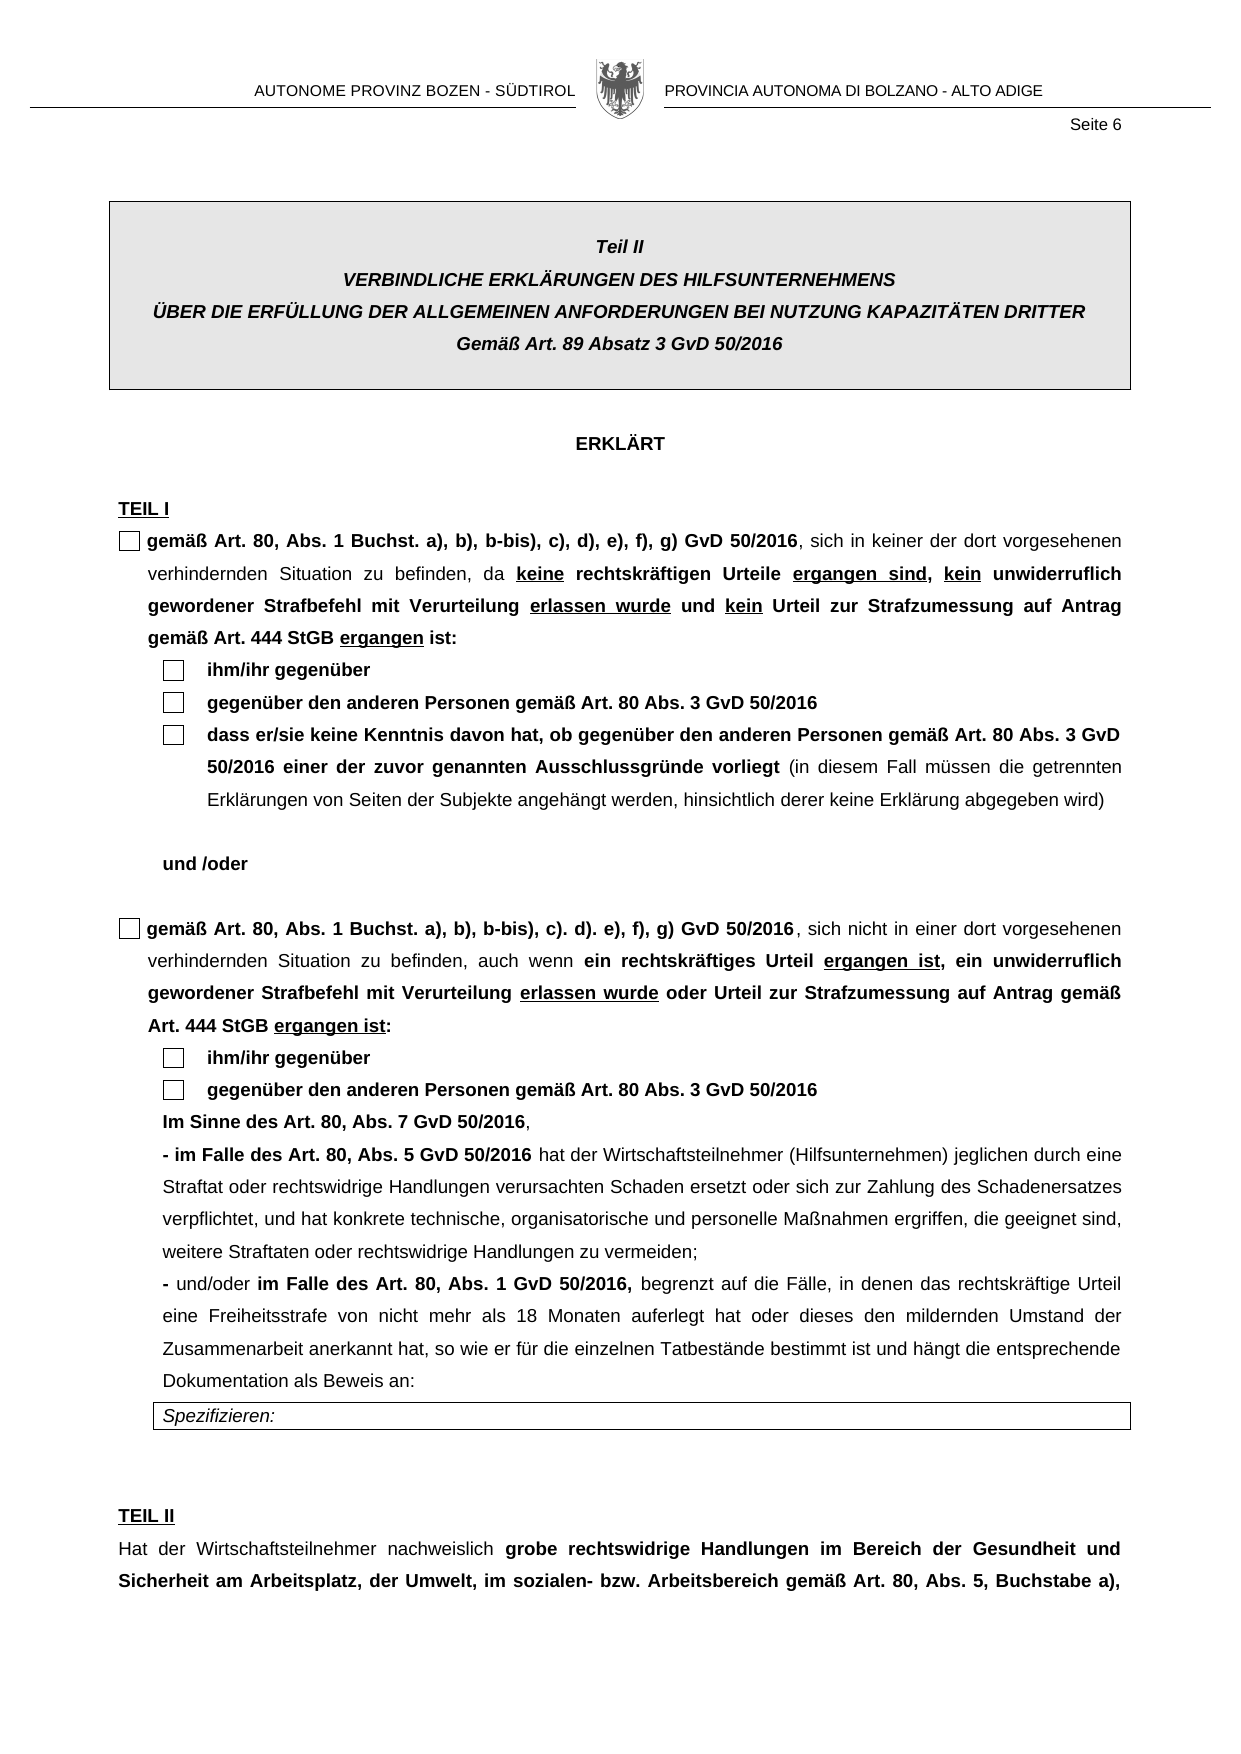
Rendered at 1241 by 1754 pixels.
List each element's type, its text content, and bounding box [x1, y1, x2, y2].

text ERKLÄRT [118, 433, 1122, 455]
text gemäß Art. 80, Abs. 1 Buchst. a), b), b-bis), c), d), e), f), g) GvD 50/2016, sich in keiner der dort vorgesehenen verhindernden Situation zu befinden, da keine rechtskräftigen Urteile ergangen sind, kein unwiderruflich gewordener Strafbefehl mit Verurteilung erlassen wurde und kein Urteil zur Strafzumessung auf Antrag gemäß Art. 444 StGB ergangen ist: [118, 530, 1122, 648]
text Teil II [110, 233, 1130, 258]
text - und/oder im Falle des Art. 80, Abs. 1 GvD 50/2016, begrenzt auf die Fälle, in denen das rechtskräftige Urteil eine Freiheitsstrafe von nicht mehr als 18 Monaten auferlegt hat oder dieses den mildernden Umstand der Zusammenarbeit anerkannt hat, so wie er für die einzelnen Tatbestände bestimmt ist und hängt die entsprechende Dokumentation als Beweis an: [162, 1273, 1122, 1391]
text und /oder [162, 853, 1122, 874]
text gegenüber den anderen Personen gemäß Art. 80 Abs. 3 GvD 50/2016 [162, 691, 1122, 713]
text TEIL I [118, 498, 1122, 519]
text Spezifizieren: [154, 1403, 1130, 1429]
text - im Falle des Art. 80, Abs. 5 GvD 50/2016 hat der Wirtschaftsteilnehmer (Hilfsunternehmen) jeglichen durch eine Straftat oder rechtswidrige Handlungen verursachten Schaden ersetzt oder sich zur Zahlung des Schadenersatzes verpflichtet, und hat konkrete technische, organisatorische und personelle Maßnahmen ergriffen, die geeignet sind, weitere Straftaten oder rechtswidrige Handlungen zu vermeiden; [162, 1143, 1122, 1262]
text ÜBER DIE ERFÜLLUNG DER ALLGEMEINEN ANFORDERUNGEN BEI NUTZUNG KAPAZITÄTEN DRITTER [110, 298, 1130, 322]
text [118, 1537, 1122, 1591]
text ihm/ihr gegenüber [162, 659, 1122, 681]
text TEIL II [118, 1505, 1122, 1527]
text gemäß Art. 80, Abs. 1 Buchst. a), b), b-bis), c). d). e), f), g) GvD 50/2016, sich nicht in einer dort vorgesehenen verhindernden Situation zu befinden, auch wenn ein rechtskräftiges Urteil ergangen ist, ein unwiderruflich gewordener Strafbefehl mit Verurteilung erlassen wurde oder Urteil zur Strafzumessung auf Antrag gemäß Art. 444 StGB ergangen ist: [118, 917, 1122, 1036]
text VERBINDLICHE ERKLÄRUNGEN DES HILFSUNTERNEHMENS [110, 265, 1130, 290]
text Im Sinne des Art. 80, Abs. 7 GvD 50/2016, [162, 1111, 1122, 1133]
text gegenüber den anderen Personen gemäß Art. 80 Abs. 3 GvD 50/2016 [162, 1079, 1122, 1101]
text ihm/ihr gegenüber [162, 1047, 1122, 1068]
picture [596, 59, 644, 119]
text Gemäß Art. 89 Absatz 3 GvD 50/2016 [110, 330, 1130, 355]
text dass er/sie keine Kenntnis davon hat, ob gegenüber den anderen Personen gemäß Art. 80 Abs. 3 GvD 50/2016 einer der zuvor genannten Ausschlussgründe vorliegt (in diesem Fall müssen die getrennten Erklärungen von Seiten der Subjekte angehängt werden, hinsichtlich derer keine Erklärung abgegeben wird) [162, 724, 1122, 810]
